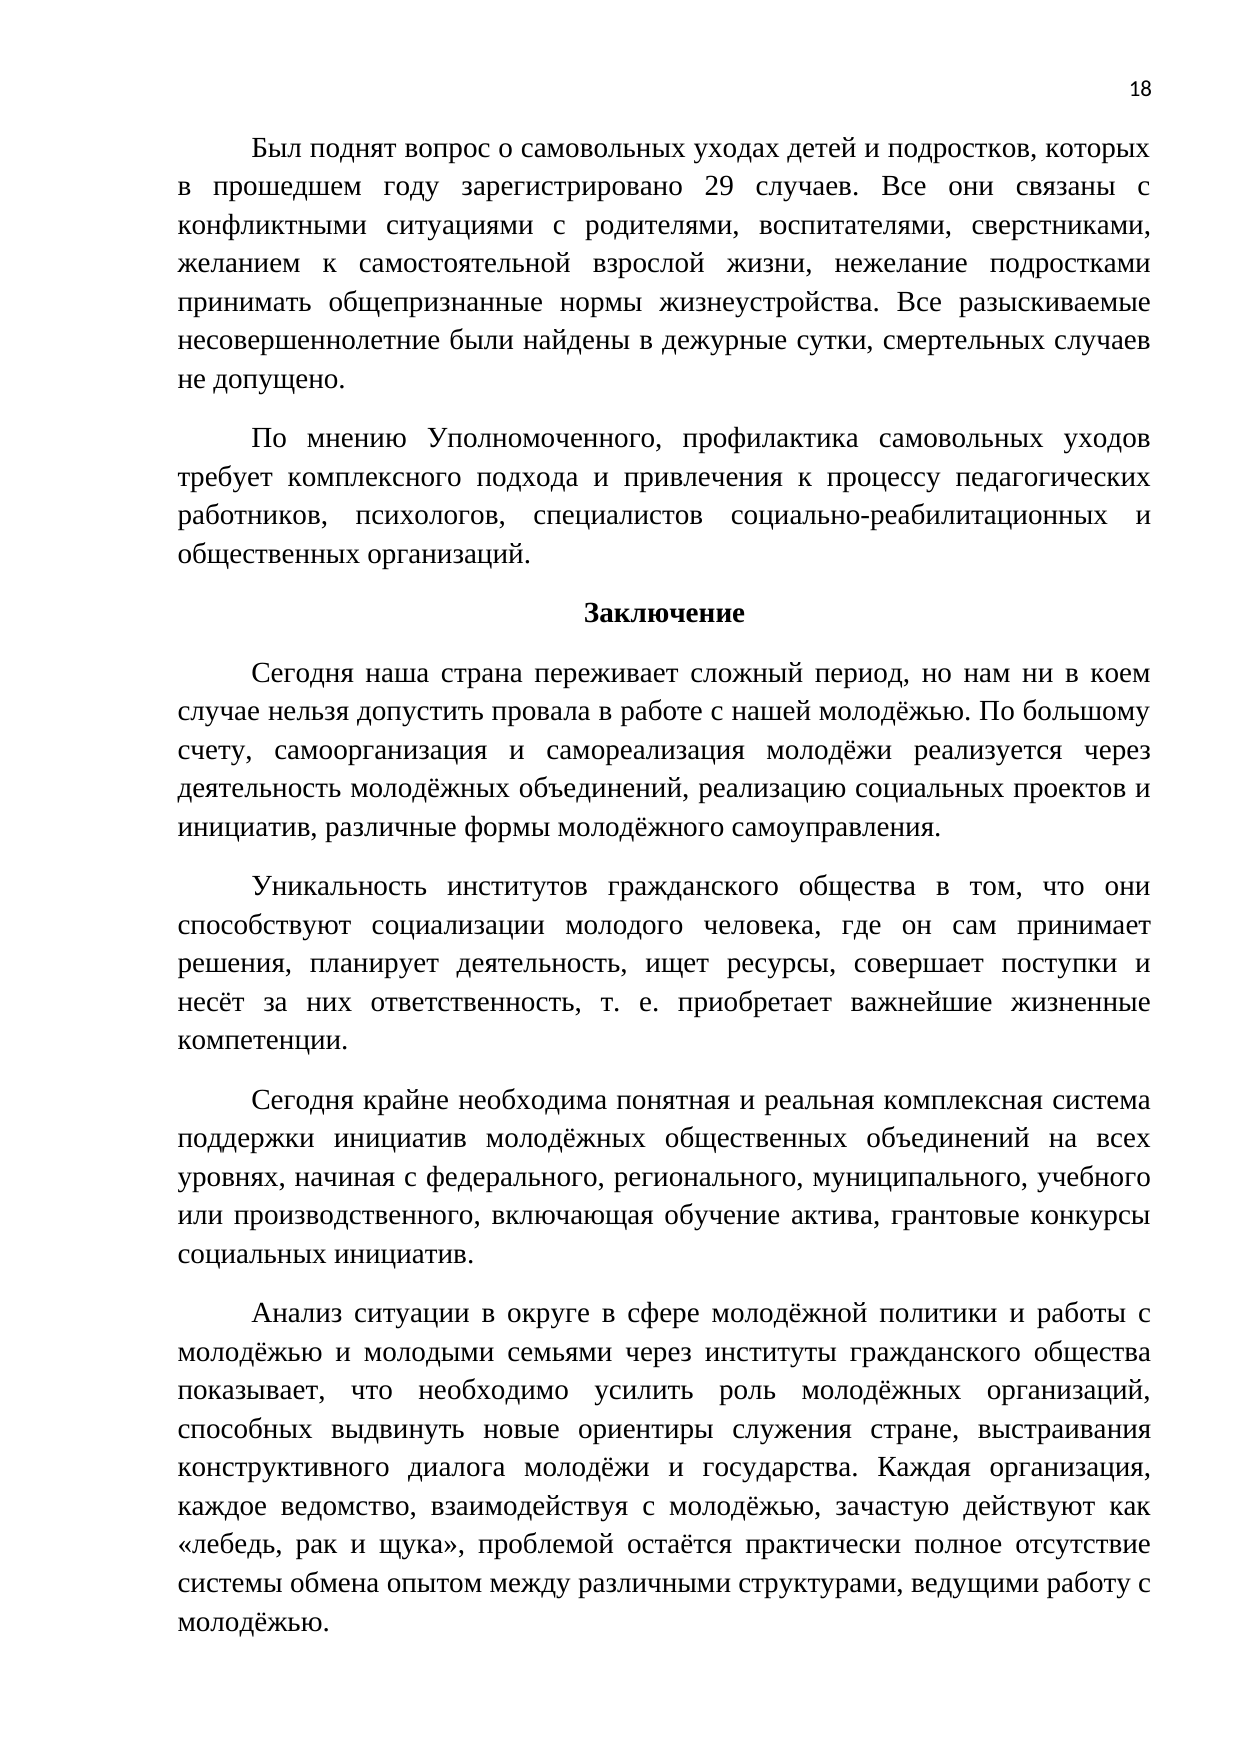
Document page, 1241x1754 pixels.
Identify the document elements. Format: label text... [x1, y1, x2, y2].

subtitle Заключение [177, 595, 1152, 629]
text Был поднят вопрос о самовольных уходах детей и подростков, которых в прошедшем году зарегистрировано 29 случаев. Все они связаны с конфликтными ситуациями с родителями, воспитателями, сверстниками, желанием к самостоятельной взрослой жизни, нежелание подростками принимать общепризнанные нормы жизнеустройства. Все разыскиваемые несовершеннолетние были найдены в дежурные сутки, смертельных случаев не допущено. [177, 130, 1152, 394]
text Сегодня крайне необходима понятная и реальная комплексная система поддержки инициатив молодёжных общественных объединений на всех уровнях, начиная с федерального, регионального, муниципального, учебного или производственного, включающая обучение актива, грантовые конкурсы социальных инициатив. [177, 1082, 1152, 1269]
text Сегодня наша страна переживает сложный период, но нам ни в коем случае нельзя допустить провала в работе с нашей молодёжью. По большому счету, самоорганизация и самореализация молодёжи реализуется через деятельность молодёжных объединений, реализацию социальных проектов и инициатив, различные формы молодёжного самоуправления. [177, 655, 1152, 842]
text Уникальность институтов гражданского общества в том, что они способствуют социализации молодого человека, где он сам принимает решения, планирует деятельность, ищет ресурсы, совершает поступки и несёт за них ответственность, т. е. приобретает важнейшие жизненные компетенции. [177, 868, 1152, 1056]
text По мнению Уполномоченного, профилактика самовольных уходов требует комплексного подхода и привлечения к процессу педагогических работников, психологов, специалистов социально-реабилитационных и общественных организаций. [177, 420, 1152, 569]
text Анализ ситуации в округе в сфере молодёжной политики и работы с молодёжью и молодыми семьями через институты гражданского общества показывает, что необходимо усилить роль молодёжных организаций, способных выдвинуть новые ориентиры служения стране, выстраивания конструктивного диалога молодёжи и государства. Каждая организация, каждое ведомство, взаимодействуя с молодёжью, зачастую действуют как «лебедь, рак и щука», проблемой остаётся практически полное отсутствие системы обмена опытом между различными структурами, ведущими работу с молодёжью. [177, 1295, 1152, 1637]
